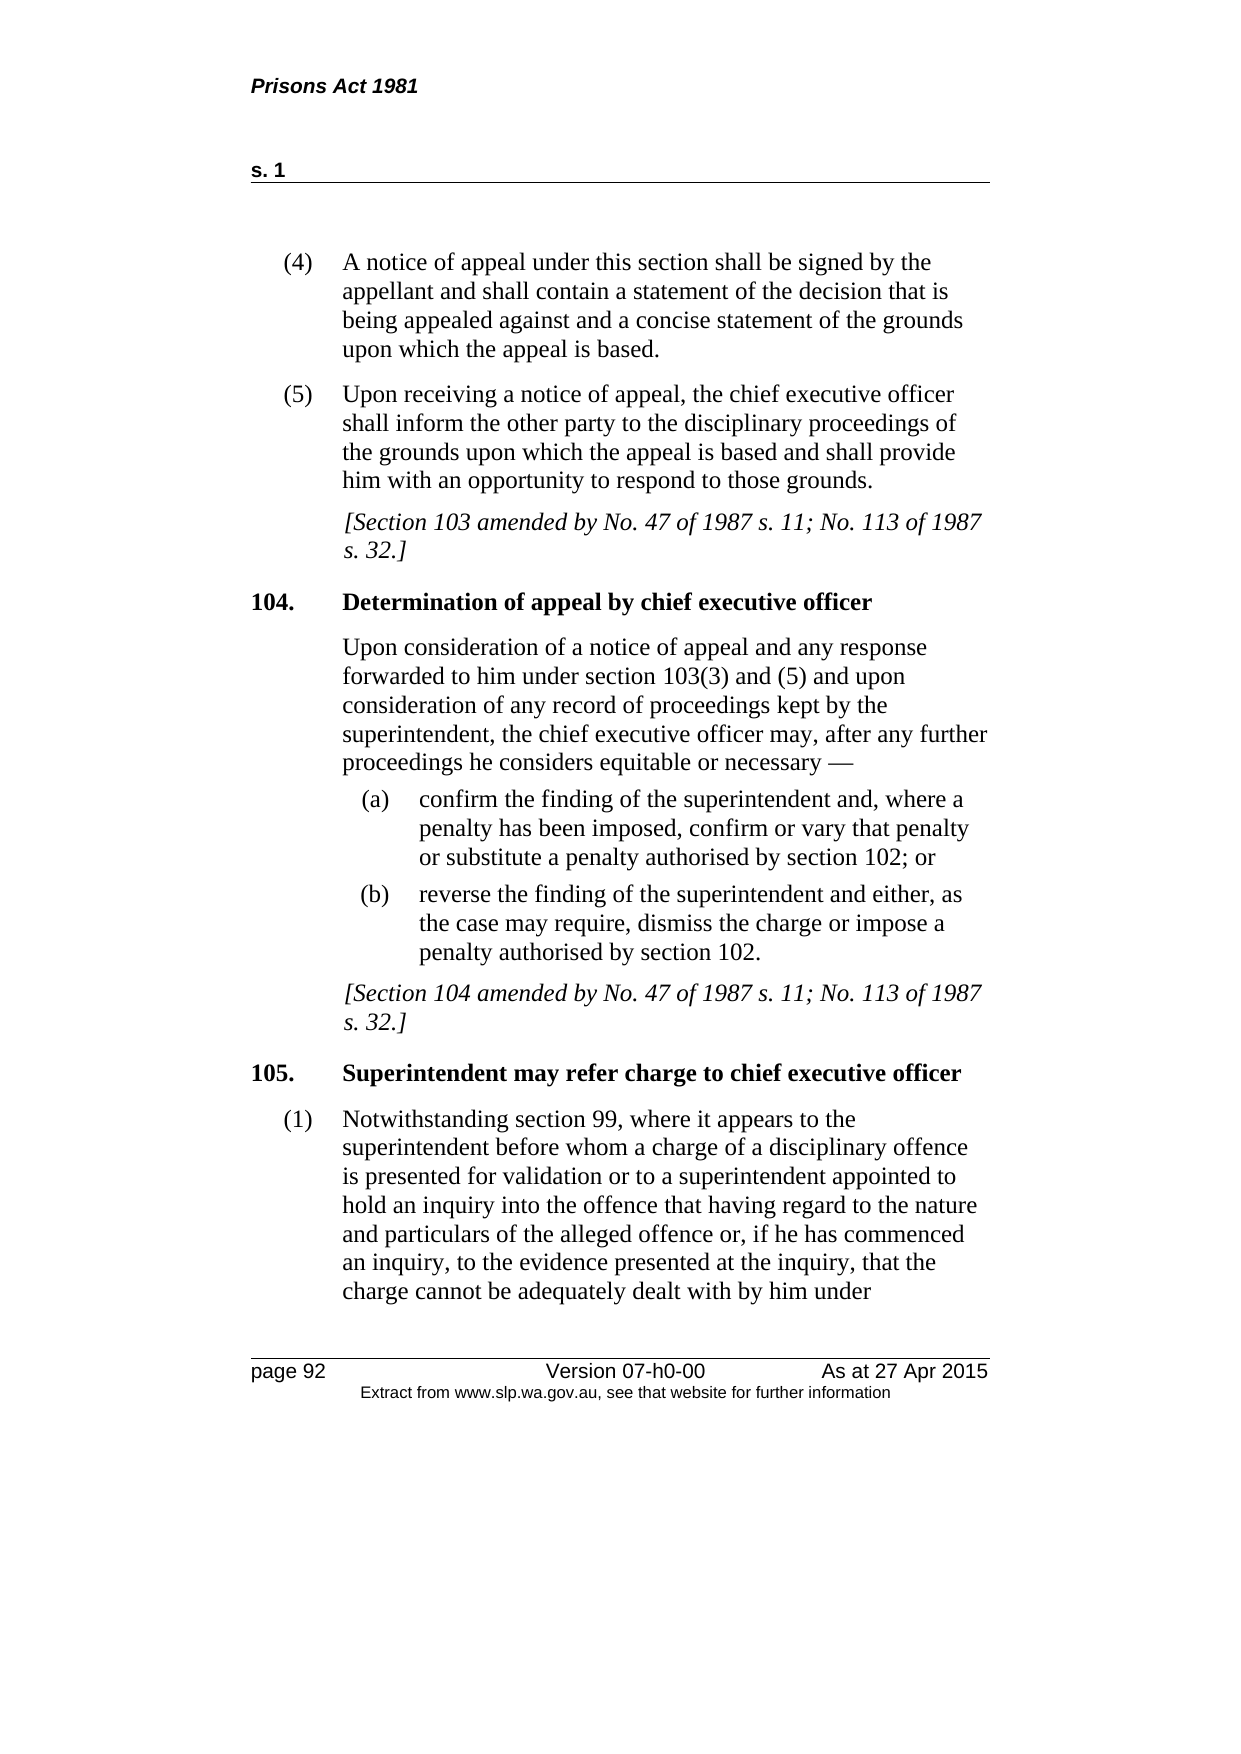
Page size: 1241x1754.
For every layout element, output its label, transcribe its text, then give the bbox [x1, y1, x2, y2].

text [251, 1104, 990, 1305]
subtitle 104. Determination of appeal by chief executive officer [251, 587, 990, 616]
text (a) confirm the finding of the superintendent and, where a penalty has been imposed, confirm or vary that penalty or substitute a penalty authorised by section 102; or [251, 784, 990, 871]
text [Section 104 amended by No. 47 of 1987 s. 11; No. 113 of 1987 s. 32.] [251, 978, 990, 1035]
text [Section 103 amended by No. 47 of 1987 s. 11; No. 113 of 1987 s. 32.] [251, 507, 990, 564]
text (4) A notice of appeal under this section shall be signed by the appellant and shall contain a statement of the decision that is being appealed against and a concise statement of the grounds upon which the appeal is based. [251, 247, 990, 362]
text (5) Upon receiving a notice of appeal, the chief executive officer shall inform the other party to the disciplinary proceedings of the grounds upon which the appeal is based and shall provide him with an opportunity to respond to those grounds. [251, 379, 990, 494]
text (b) reverse the finding of the superintendent and either, as the case may require, dismiss the charge or impose a penalty authorised by section 102. [251, 879, 990, 965]
text Upon consideration of a notice of appeal and any response forwarded to him under section 103(3) and (5) and upon consideration of any record of proceedings kept by the superintendent, the chief executive officer may, after any further proceedings he considers equitable or necessary — [251, 632, 990, 776]
subtitle 105. Superintendent may refer charge to chief executive officer [251, 1058, 990, 1087]
